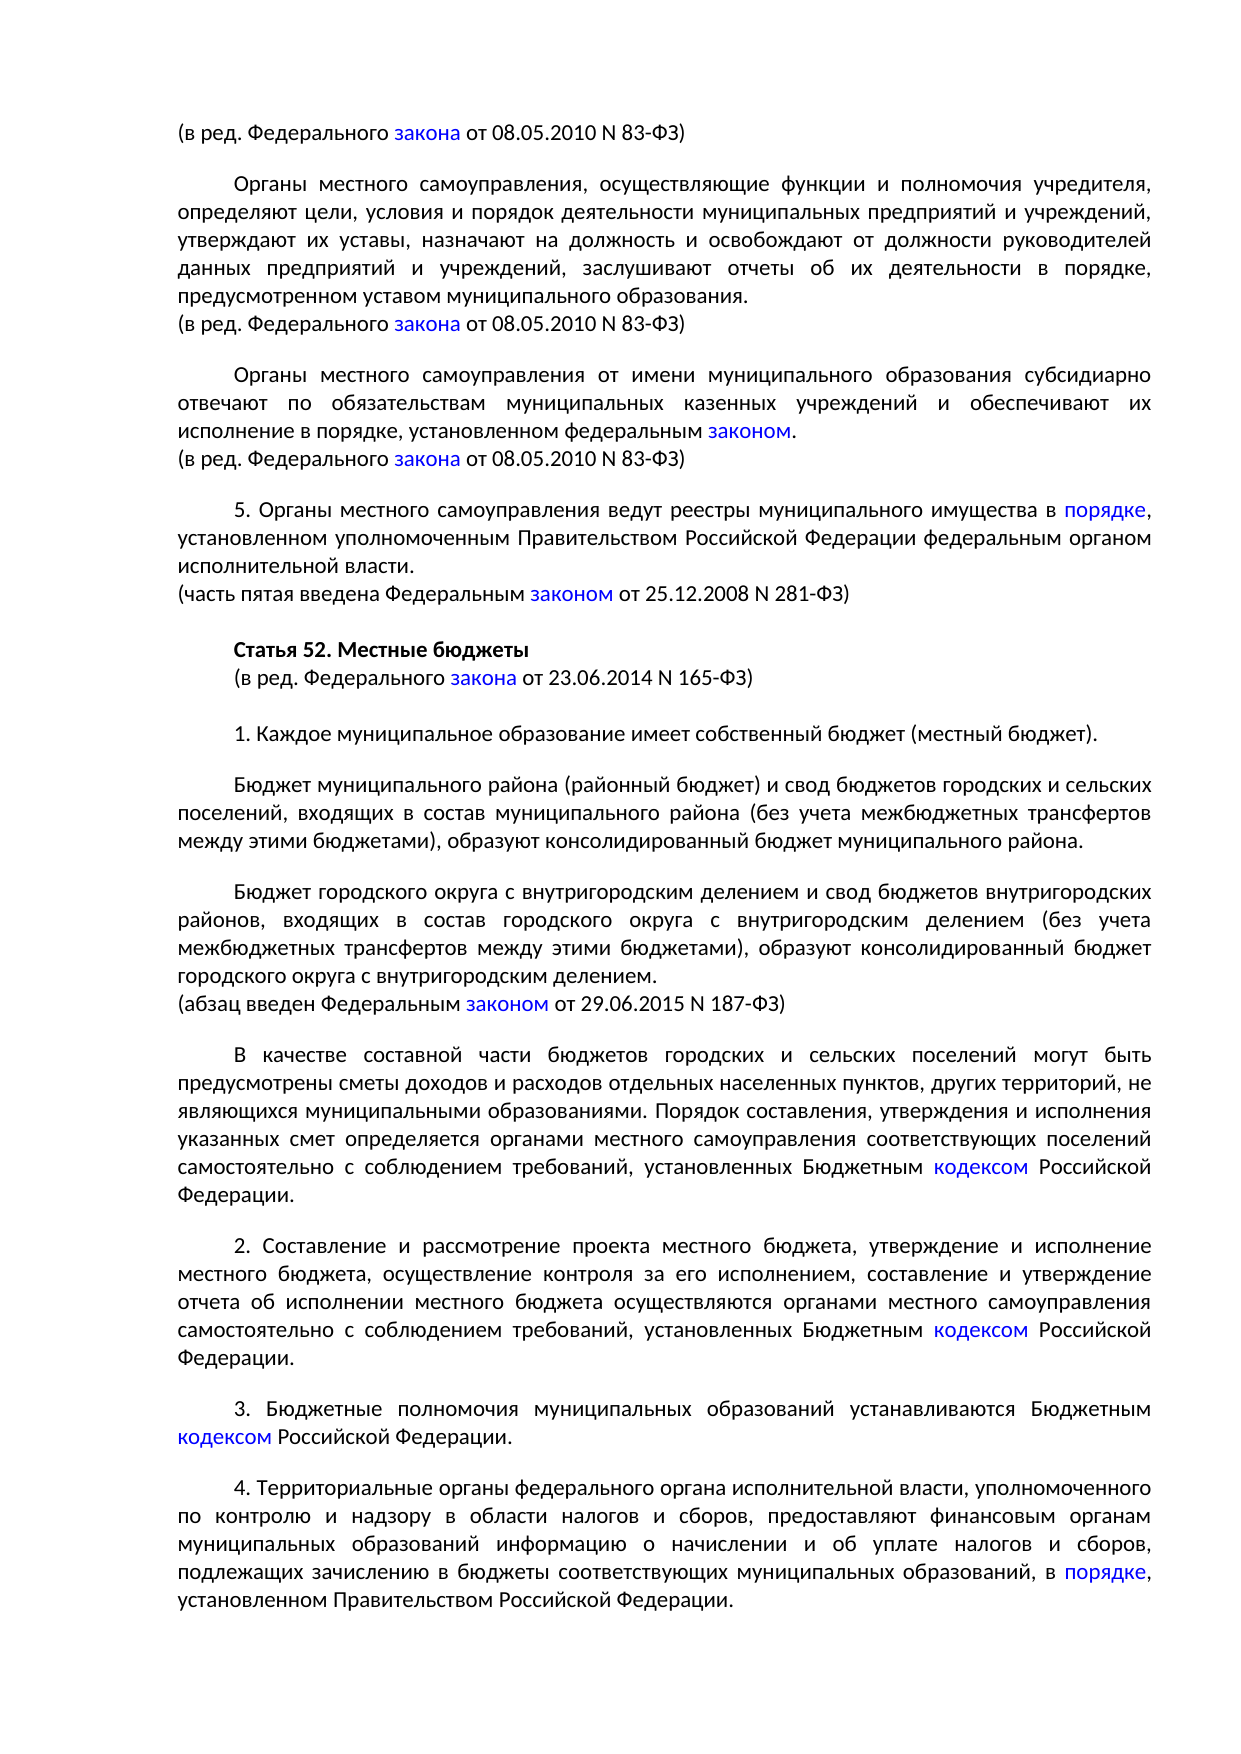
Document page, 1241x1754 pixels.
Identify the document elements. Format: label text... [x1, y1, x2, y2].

text (в ред. Федерального закона от 08.05.2010 N 83-ФЗ) [177, 118, 1152, 146]
text В качестве составной части бюджетов городских и сельских поселений могут быть предусмотрены сметы доходов и расходов отдельных населенных пунктов, других территорий, не являющихся муниципальными образованиями. Порядок составления, утверждения и исполнения указанных смет определяется органами местного самоуправления соответствующих поселений самостоятельно с соблюдением требований, установленных Бюджетным кодексом Российской Федерации. [177, 1040, 1152, 1208]
title Статья 52. Местные бюджеты [177, 635, 1152, 663]
text (абзац введен Федеральным законом от 29.06.2015 N 187-ФЗ) [177, 989, 1152, 1017]
text (в ред. Федерального закона от 08.05.2010 N 83-ФЗ) [177, 309, 1152, 337]
text 2. Составление и рассмотрение проекта местного бюджета, утверждение и исполнение местного бюджета, осуществление контроля за его исполнением, составление и утверждение отчета об исполнении местного бюджета осуществляются органами местного самоуправления самостоятельно с соблюдением требований, установленных Бюджетным кодексом Российской Федерации. [177, 1231, 1152, 1371]
text (в ред. Федерального закона от 08.05.2010 N 83-ФЗ) [177, 444, 1152, 472]
text 5. Органы местного самоуправления ведут реестры муниципального имущества в порядке, установленном уполномоченным Правительством Российской Федерации федеральным органом исполнительной власти. [177, 495, 1152, 579]
text Органы местного самоуправления, осуществляющие функции и полномочия учредителя, определяют цели, условия и порядок деятельности муниципальных предприятий и учреждений, утверждают их уставы, назначают на должность и освобождают от должности руководителей данных предприятий и учреждений, заслушивают отчеты об их деятельности в порядке, предусмотренном уставом муниципального образования. [177, 169, 1152, 309]
text Бюджет городского округа с внутригородским делением и свод бюджетов внутригородских районов, входящих в состав городского округа с внутригородским делением (без учета межбюджетных трансфертов между этими бюджетами), образуют консолидированный бюджет городского округа с внутригородским делением. [177, 877, 1152, 989]
text (часть пятая введена Федеральным законом от 25.12.2008 N 281-ФЗ) [177, 579, 1152, 607]
text Органы местного самоуправления от имени муниципального образования субсидиарно отвечают по обязательствам муниципальных казенных учреждений и обеспечивают их исполнение в порядке, установленном федеральным законом. [177, 360, 1152, 444]
text 4. Территориальные органы федерального органа исполнительной власти, уполномоченного по контролю и надзору в области налогов и сборов, предоставляют финансовым органам муниципальных образований информацию о начислении и об уплате налогов и сборов, подлежащих зачислению в бюджеты соответствующих муниципальных образований, в порядке, установленном Правительством Российской Федерации. [177, 1473, 1152, 1613]
text 3. Бюджетные полномочия муниципальных образований устанавливаются Бюджетным кодексом Российской Федерации. [177, 1394, 1152, 1450]
text 1. Каждое муниципальное образование имеет собственный бюджет (местный бюджет). [177, 719, 1152, 747]
text (в ред. Федерального закона от 23.06.2014 N 165-ФЗ) [177, 663, 1152, 691]
text Бюджет муниципального района (районный бюджет) и свод бюджетов городских и сельских поселений, входящих в состав муниципального района (без учета межбюджетных трансфертов между этими бюджетами), образуют консолидированный бюджет муниципального района. [177, 770, 1152, 854]
